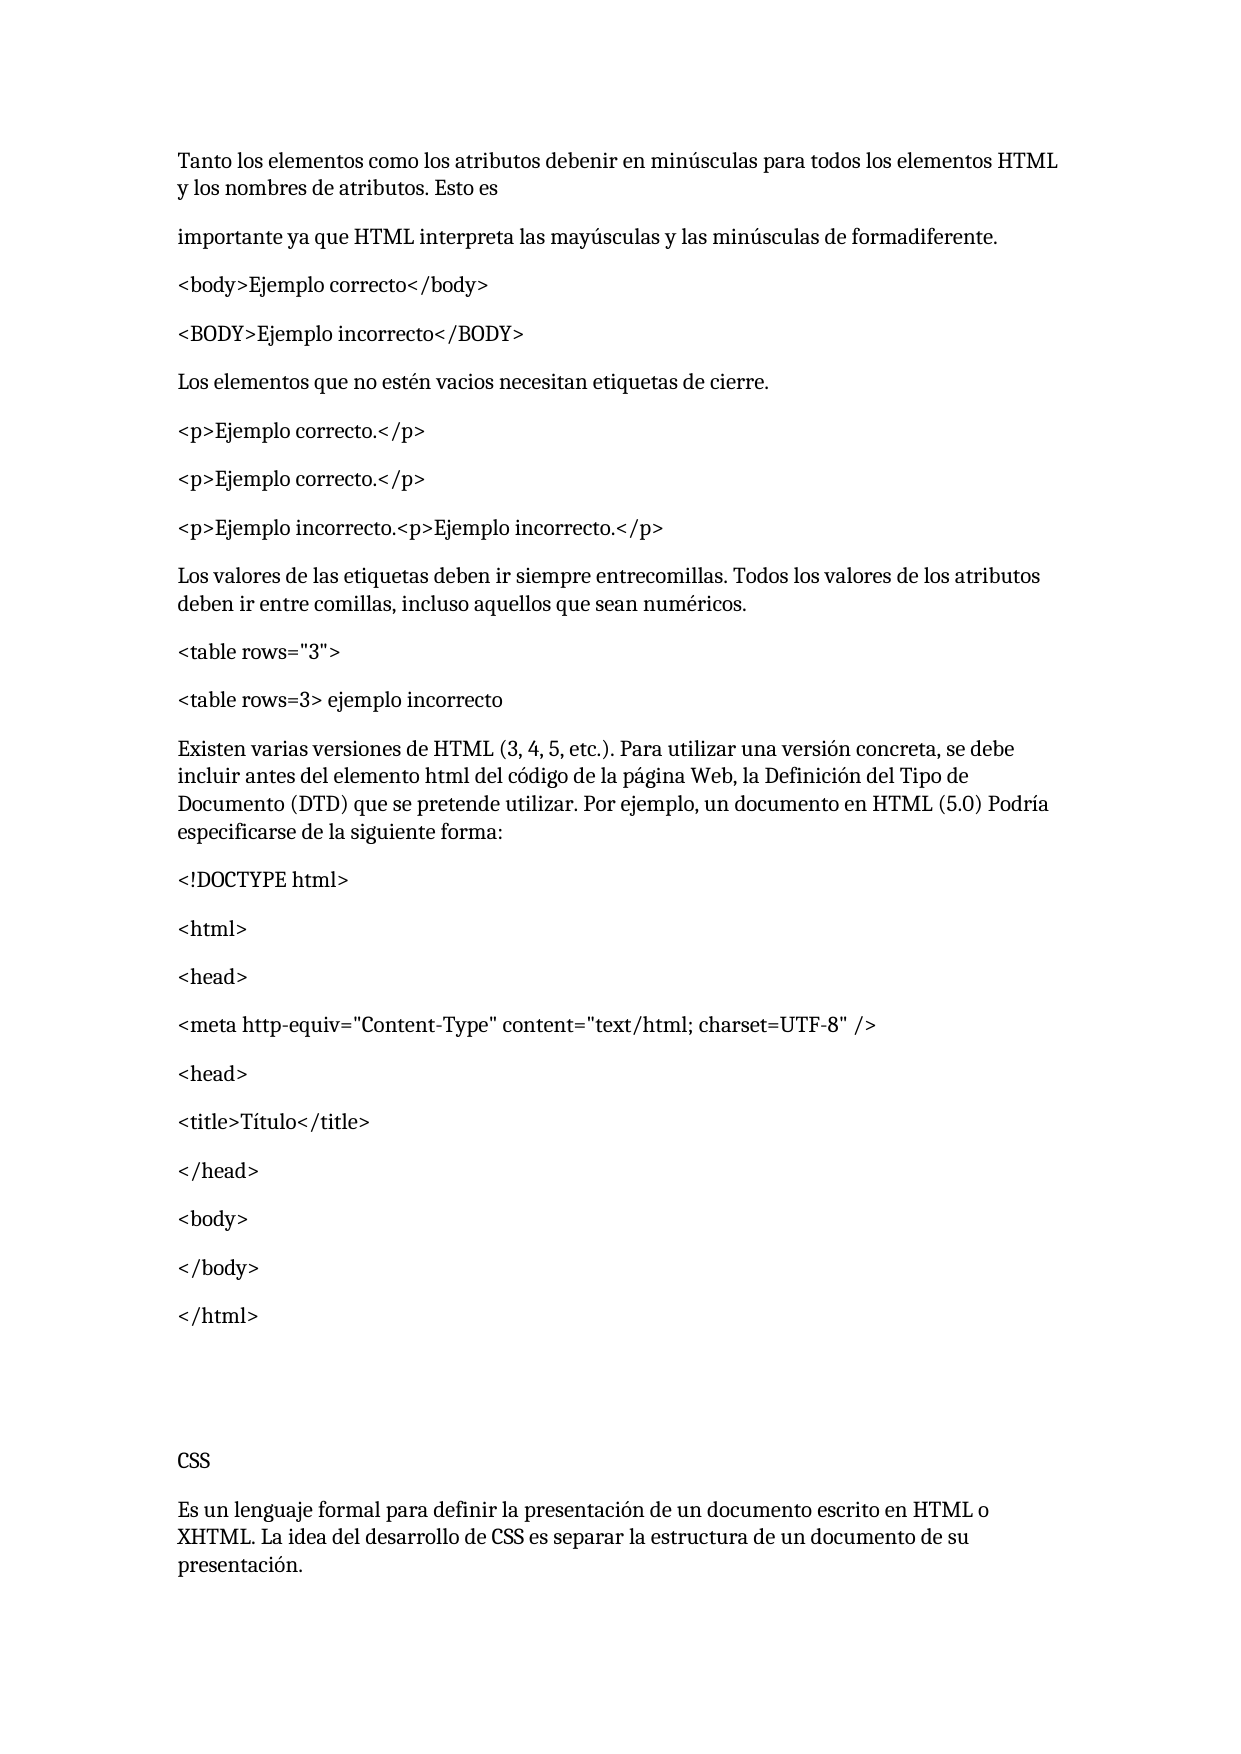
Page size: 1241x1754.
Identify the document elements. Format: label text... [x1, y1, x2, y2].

text <BODY>Ejemplo incorrecto</BODY> [177, 321, 1063, 347]
text <p>Ejemplo correcto.</p> [177, 466, 1063, 492]
text <table rows=3> ejemplo incorrecto [177, 687, 1063, 713]
text Es un lenguaje formal para definir la presentación de un documento escrito en HTML o XHTML. La idea del desarrollo de CSS es separar la estructura de un documento de su presentación. [177, 1497, 1063, 1578]
text <title>Título</title> [177, 1109, 1063, 1135]
text Los valores de las etiquetas deben ir siempre entrecomillas. Todos los valores de los atributos deben ir entre comillas, incluso aquellos que sean numéricos. [177, 563, 1063, 617]
text Existen varias versiones de HTML (3, 4, 5, etc.). Para utilizar una versión concreta, se debe incluir antes del elemento html del código de la página Web, la Definición del Tipo de Documento (DTD) que se pretende utilizar. Por ejemplo, un documento en HTML (5.0) Podría especificarse de la siguiente forma: [177, 736, 1063, 845]
text importante ya que HTML interpreta las mayúsculas y las minúsculas de formadiferente. [177, 224, 1063, 250]
text <html> [177, 915, 1063, 942]
text <!DOCTYPE html> [177, 867, 1063, 893]
text </body> [177, 1254, 1063, 1281]
text <body>Ejemplo correcto</body> [177, 272, 1063, 298]
text Tanto los elementos como los atributos debenir en minúsculas para todos los elementos HTML y los nombres de atributos. Esto es [177, 148, 1063, 202]
text <p>Ejemplo incorrecto.<p>Ejemplo incorrecto.</p> [177, 514, 1063, 541]
text CSS [177, 1448, 1063, 1474]
text <table rows="3"> [177, 639, 1063, 665]
text Los elementos que no estén vacios necesitan etiquetas de cierre. [177, 369, 1063, 395]
text <p>Ejemplo correcto.</p> [177, 417, 1063, 444]
text <head> [177, 1061, 1063, 1087]
text <meta http-equiv="Content-Type" content="text/html; charset=UTF-8" /> [177, 1012, 1063, 1038]
text <body> [177, 1206, 1063, 1232]
text </head> [177, 1157, 1063, 1184]
text </html> [177, 1303, 1063, 1329]
text <head> [177, 964, 1063, 990]
